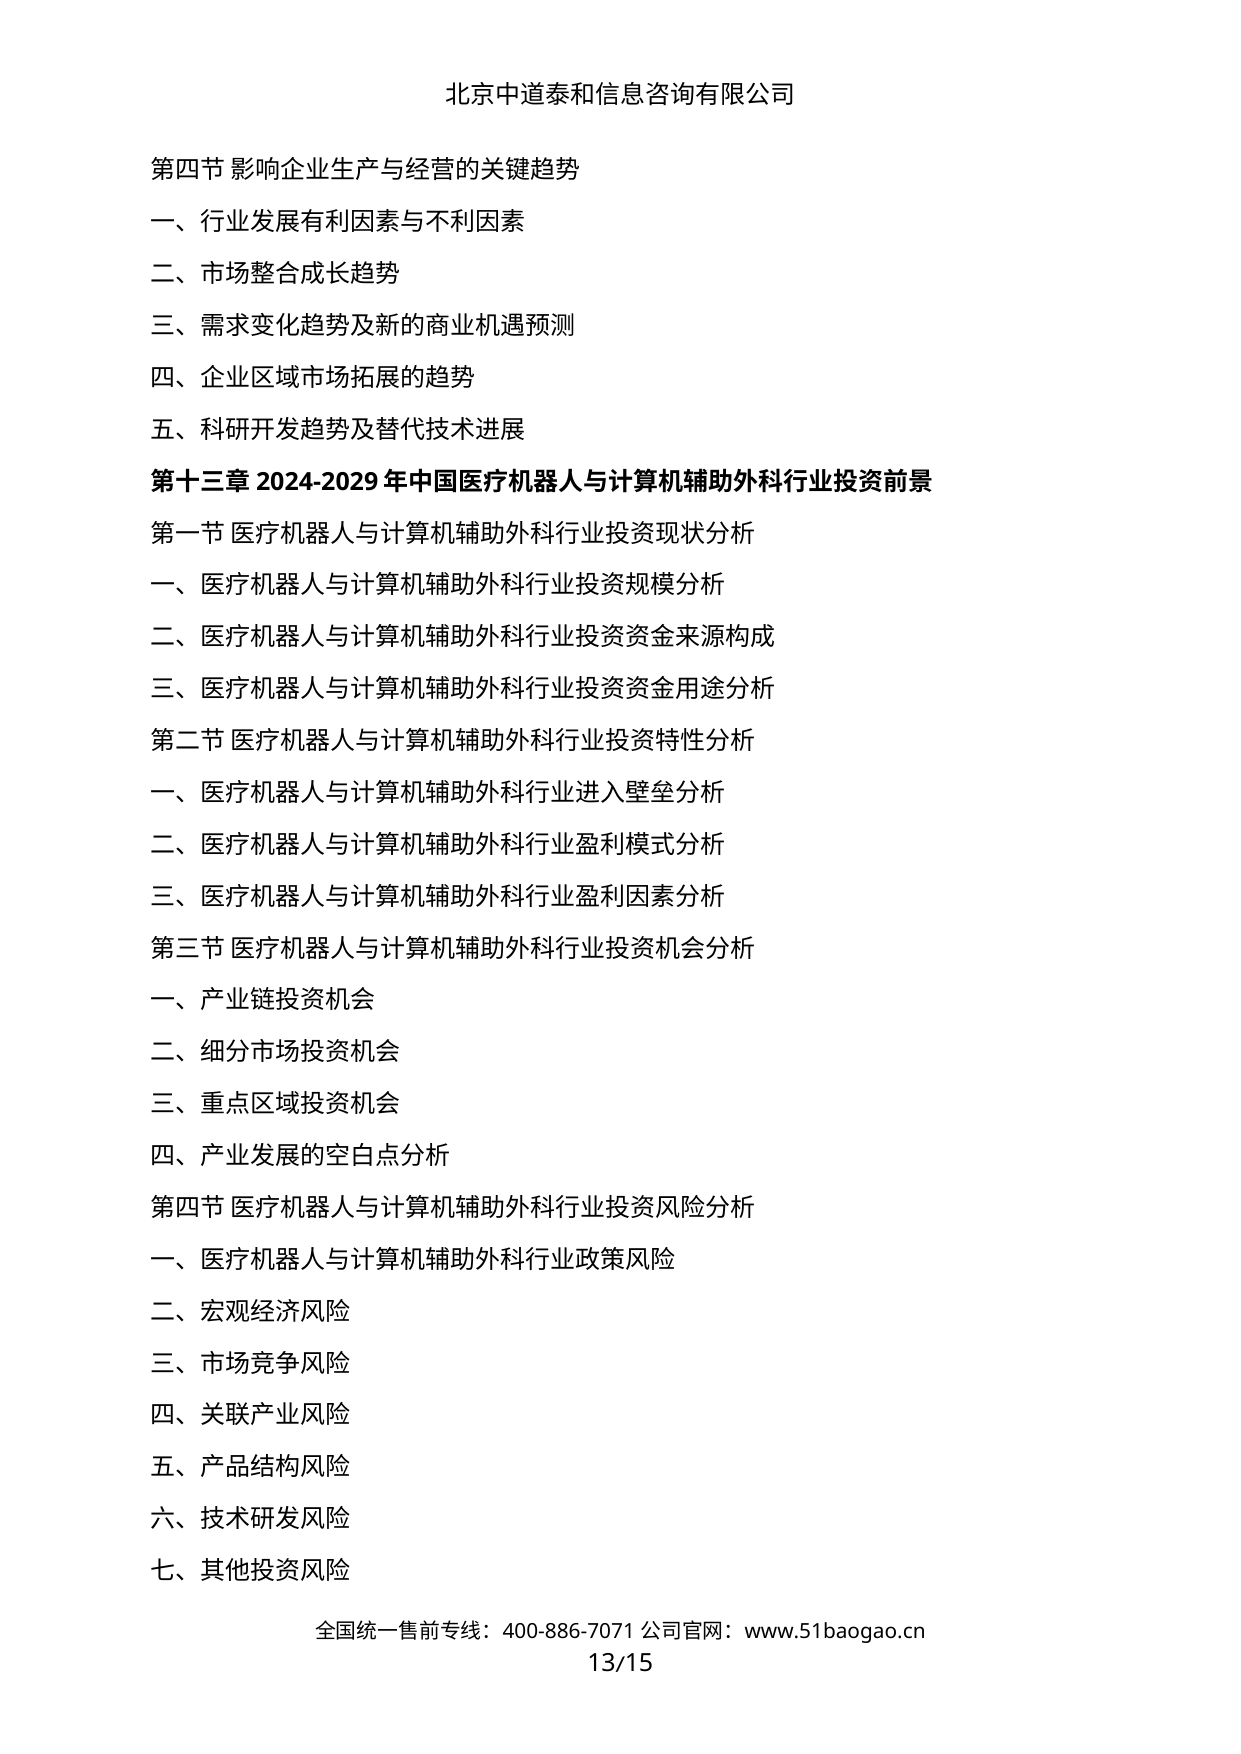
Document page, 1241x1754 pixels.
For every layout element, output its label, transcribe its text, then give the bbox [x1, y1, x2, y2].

text 四、产业发展的空白点分析 [150, 1136, 1090, 1172]
text 一、产业链投资机会 [150, 980, 1090, 1016]
text 一、医疗机器人与计算机辅助外科行业政策风险 [150, 1239, 1090, 1276]
text 第四节 影响企业生产与经营的关键趋势 [150, 150, 1090, 186]
text 五、科研开发趋势及替代技术进展 [150, 409, 1090, 446]
text 三、需求变化趋势及新的商业机遇预测 [150, 306, 1090, 342]
text 二、医疗机器人与计算机辅助外科行业投资资金来源构成 [150, 617, 1090, 653]
text 三、重点区域投资机会 [150, 1084, 1090, 1120]
text 三、市场竞争风险 [150, 1343, 1090, 1379]
text 二、市场整合成长趋势 [150, 254, 1090, 290]
text 第三节 医疗机器人与计算机辅助外科行业投资机会分析 [150, 928, 1090, 964]
text 第四节 医疗机器人与计算机辅助外科行业投资风险分析 [150, 1187, 1090, 1224]
text 一、医疗机器人与计算机辅助外科行业投资规模分析 [150, 565, 1090, 601]
text 二、医疗机器人与计算机辅助外科行业盈利模式分析 [150, 824, 1090, 861]
text 七、其他投资风险 [150, 1551, 1090, 1587]
text 一、医疗机器人与计算机辅助外科行业进入壁垒分析 [150, 772, 1090, 809]
text 六、技术研发风险 [150, 1499, 1090, 1535]
text 一、行业发展有利因素与不利因素 [150, 202, 1090, 238]
text 三、医疗机器人与计算机辅助外科行业盈利因素分析 [150, 876, 1090, 912]
text 第二节 医疗机器人与计算机辅助外科行业投资特性分析 [150, 721, 1090, 757]
text 二、宏观经济风险 [150, 1291, 1090, 1327]
text 四、企业区域市场拓展的趋势 [150, 357, 1090, 394]
text 第一节 医疗机器人与计算机辅助外科行业投资现状分析 [150, 513, 1090, 549]
text 四、关联产业风险 [150, 1395, 1090, 1431]
text 二、细分市场投资机会 [150, 1032, 1090, 1068]
text 三、医疗机器人与计算机辅助外科行业投资资金用途分析 [150, 669, 1090, 705]
text 第十三章 2024-2029年中国医疗机器人与计算机辅助外科行业投资前景 [150, 461, 1090, 497]
text 五、产品结构风险 [150, 1447, 1090, 1483]
